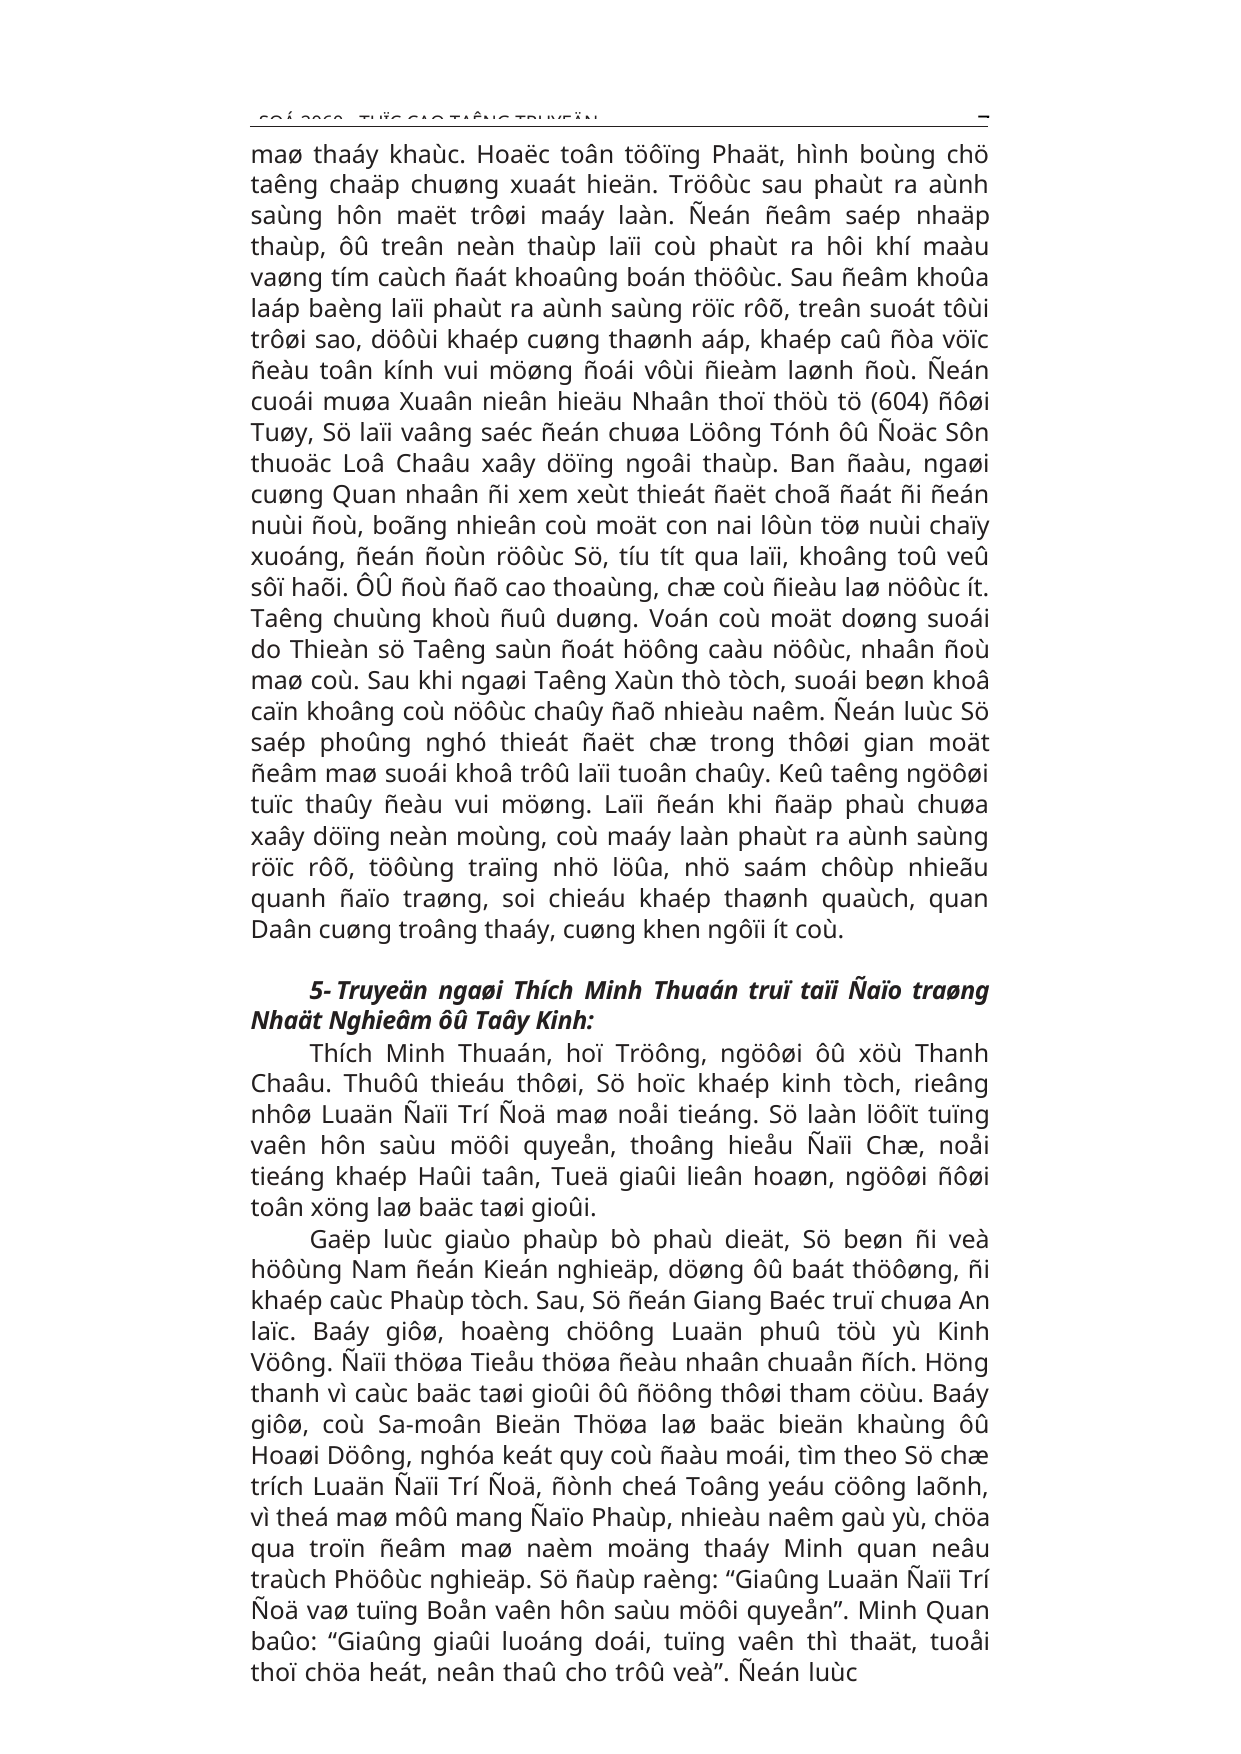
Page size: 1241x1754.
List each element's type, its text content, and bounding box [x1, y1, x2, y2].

text Thích Minh Thuaán, hoï Tröông, ngöôøi ôû xöù Thanh Chaâu. Thuôû thieáu thôøi, Sö hoïc khaép kinh tòch, rieâng nhôø Luaän Ñaïi Trí Ñoä maø noåi tieáng. Sö laàn löôït tuïng vaên hôn saùu möôi quyeån, thoâng hieåu Ñaïi Chæ, noåi tieáng khaép Haûi taân, Tueä giaûi lieân hoaøn, ngöôøi ñôøi toân xöng laø baäc taøi gioûi. [250, 1037, 990, 1223]
text maø thaáy khaùc. Hoaëc toân töôïng Phaät, hình boùng chö taêng chaäp chuøng xuaát hieän. Tröôùc sau phaùt ra aùnh saùng hôn maët trôøi maáy laàn. Ñeán ñeâm saép nhaäp thaùp, ôû treân neàn thaùp laïi coù phaùt ra hôi khí maàu vaøng tím caùch ñaát khoaûng boán thöôùc. Sau ñeâm khoûa laáp baèng laïi phaùt ra aùnh saùng röïc rôõ, treân suoát tôùi trôøi sao, döôùi khaép cuøng thaønh aáp, khaép caû ñòa vöïc ñeàu toân kính vui möøng ñoái vôùi ñieàm laønh ñoù. Ñeán cuoái muøa Xuaân nieân hieäu Nhaân thoï thöù tö (604) ñôøi Tuøy, Sö laïi vaâng saéc ñeán chuøa Löông Tónh ôû Ñoäc Sôn thuoäc Loâ Chaâu xaây döïng ngoâi thaùp. Ban ñaàu, ngaøi cuøng Quan nhaân ñi xem xeùt thieát ñaët choã ñaát ñi ñeán nuùi ñoù, boãng nhieân coù moät con nai lôùn töø nuùi chaïy xuoáng, ñeán ñoùn röôùc Sö, tíu tít qua laïi, khoâng toû veû sôï haõi. ÔÛ ñoù ñaõ cao thoaùng, chæ coù ñieàu laø nöôùc ít. Taêng chuùng khoù ñuû duøng. Voán coù moät doøng suoái do Thieàn sö Taêng saùn ñoát höông caàu nöôùc, nhaân ñoù maø coù. Sau khi ngaøi Taêng Xaùn thò tòch, suoái beøn khoâ caïn khoâng coù nöôùc chaûy ñaõ nhieàu naêm. Ñeán luùc Sö saép phoûng nghó thieát ñaët chæ trong thôøi gian moät ñeâm maø suoái khoâ trôû laïi tuoân chaûy. Keû taêng ngöôøi tuïc thaûy ñeàu vui möøng. Laïi ñeán khi ñaäp phaù chuøa xaây döïng neàn moùng, coù maáy laàn phaùt ra aùnh saùng röïc rôõ, töôùng traïng nhö löûa, nhö saám chôùp nhieãu quanh ñaïo traøng, soi chieáu khaép thaønh quaùch, quan Daân cuøng troâng thaáy, cuøng khen ngôïi ít coù. [250, 138, 990, 945]
subtitle Truyeän ngaøi Thích Minh Thuaán truï taïi Ñaïo traøng Nhaät Nghieâm ôû Taây Kinh: [250, 975, 990, 1037]
text Gaëp luùc giaùo phaùp bò phaù dieät, Sö beøn ñi veà höôùng Nam ñeán Kieán nghieäp, döøng ôû baát thöôøng, ñi khaép caùc Phaùp tòch. Sau, Sö ñeán Giang Baéc truï chuøa An laïc. Baáy giôø, hoaèng chöông Luaän phuû töù yù Kinh Vöông. Ñaïi thöøa Tieåu thöøa ñeàu nhaân chuaån ñích. Höng thanh vì caùc baäc taøi gioûi ôû ñöông thôøi tham cöùu. Baáy giôø, coù Sa-moân Bieän Thöøa laø baäc bieän khaùng ôû Hoaøi Döông, nghóa keát quy coù ñaàu moái, tìm theo Sö chæ trích Luaän Ñaïi Trí Ñoä, ñònh cheá Toâng yeáu cöông laõnh, vì theá maø môû mang Ñaïo Phaùp, nhieàu naêm gaù yù, chöa qua troïn ñeâm maø naèm moäng thaáy Minh quan neâu traùch Phöôùc nghieäp. Sö ñaùp raèng: “Giaûng Luaän Ñaïi Trí Ñoä vaø tuïng Boån vaên hôn saùu möôi quyeån”. Minh Quan baûo: “Giaûng giaûi luoáng doái, tuïng vaên thì thaät, tuoåi thoï chöa heát, neân thaû cho trôû veà”. Ñeán luùc [250, 1223, 990, 1689]
